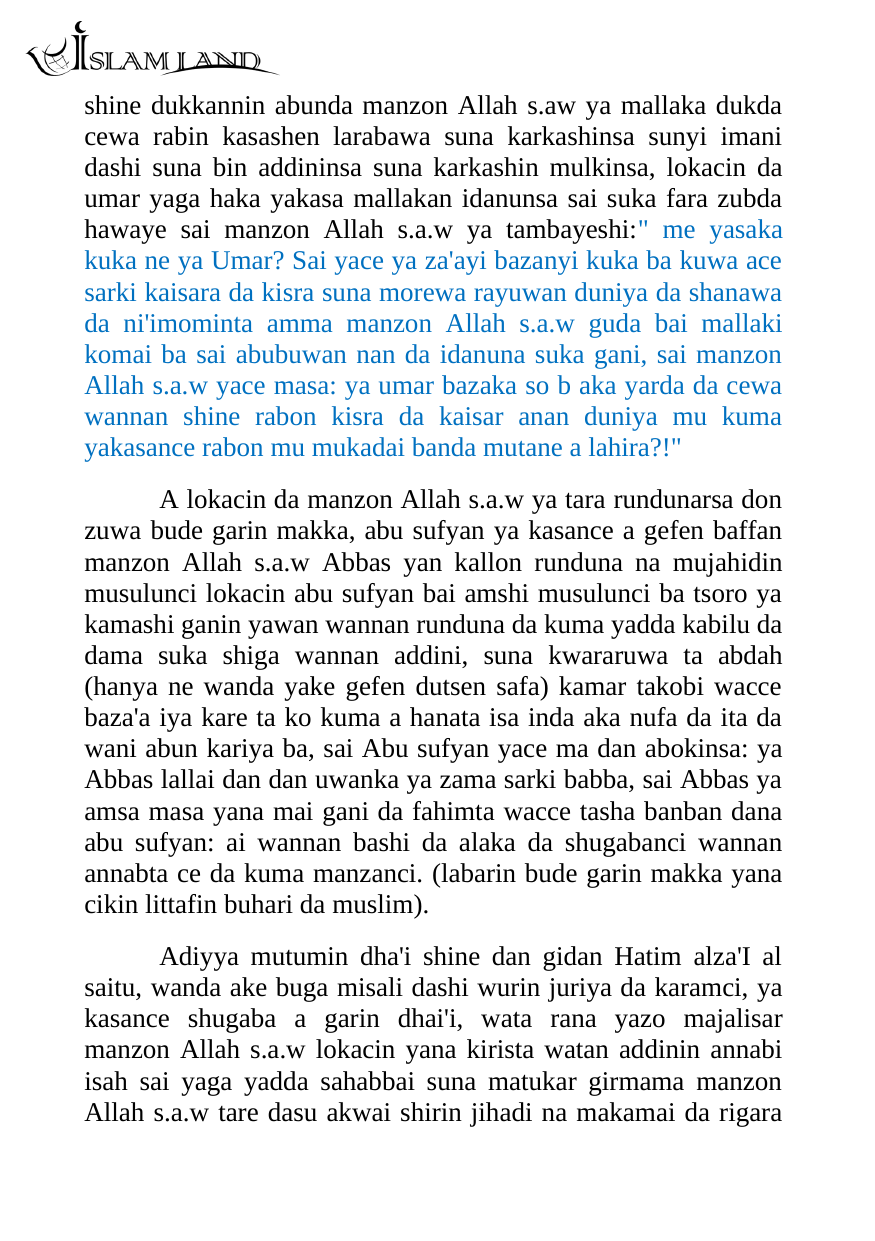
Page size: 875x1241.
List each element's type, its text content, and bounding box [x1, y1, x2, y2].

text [84, 940, 783, 1127]
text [84, 89, 783, 462]
text A lokacin da manzon Allah s.a.w ya tara rundunarsa don zuwa bude garin makka, abu sufyan ya kasance a gefen baffan manzon Allah s.a.w Abbas yan kallon runduna na mujahidin musulunci lokacin abu sufyan bai amshi musulunci ba tsoro ya kamashi ganin yawan wannan runduna da kuma yadda kabilu da dama suka shiga wannan addini, suna kwararuwa ta abdah (hanya ne wanda yake gefen dutsen safa) kamar takobi wacce baza'a iya kare ta ko kuma a hanata isa inda aka nufa da ita da wani abun kariya ba, sai Abu sufyan yace ma dan abokinsa: ya Abbas lallai dan dan uwanka ya zama sarki babba, sai Abbas ya amsa masa yana mai gani da fahimta wacce tasha banban dana abu sufyan: ai wannan bashi da alaka da shugabanci wannan annabta ce da kuma manzanci. (labarin bude garin makka yana cikin littafin buhari da muslim). [84, 483, 783, 919]
picture [25, 21, 281, 76]
